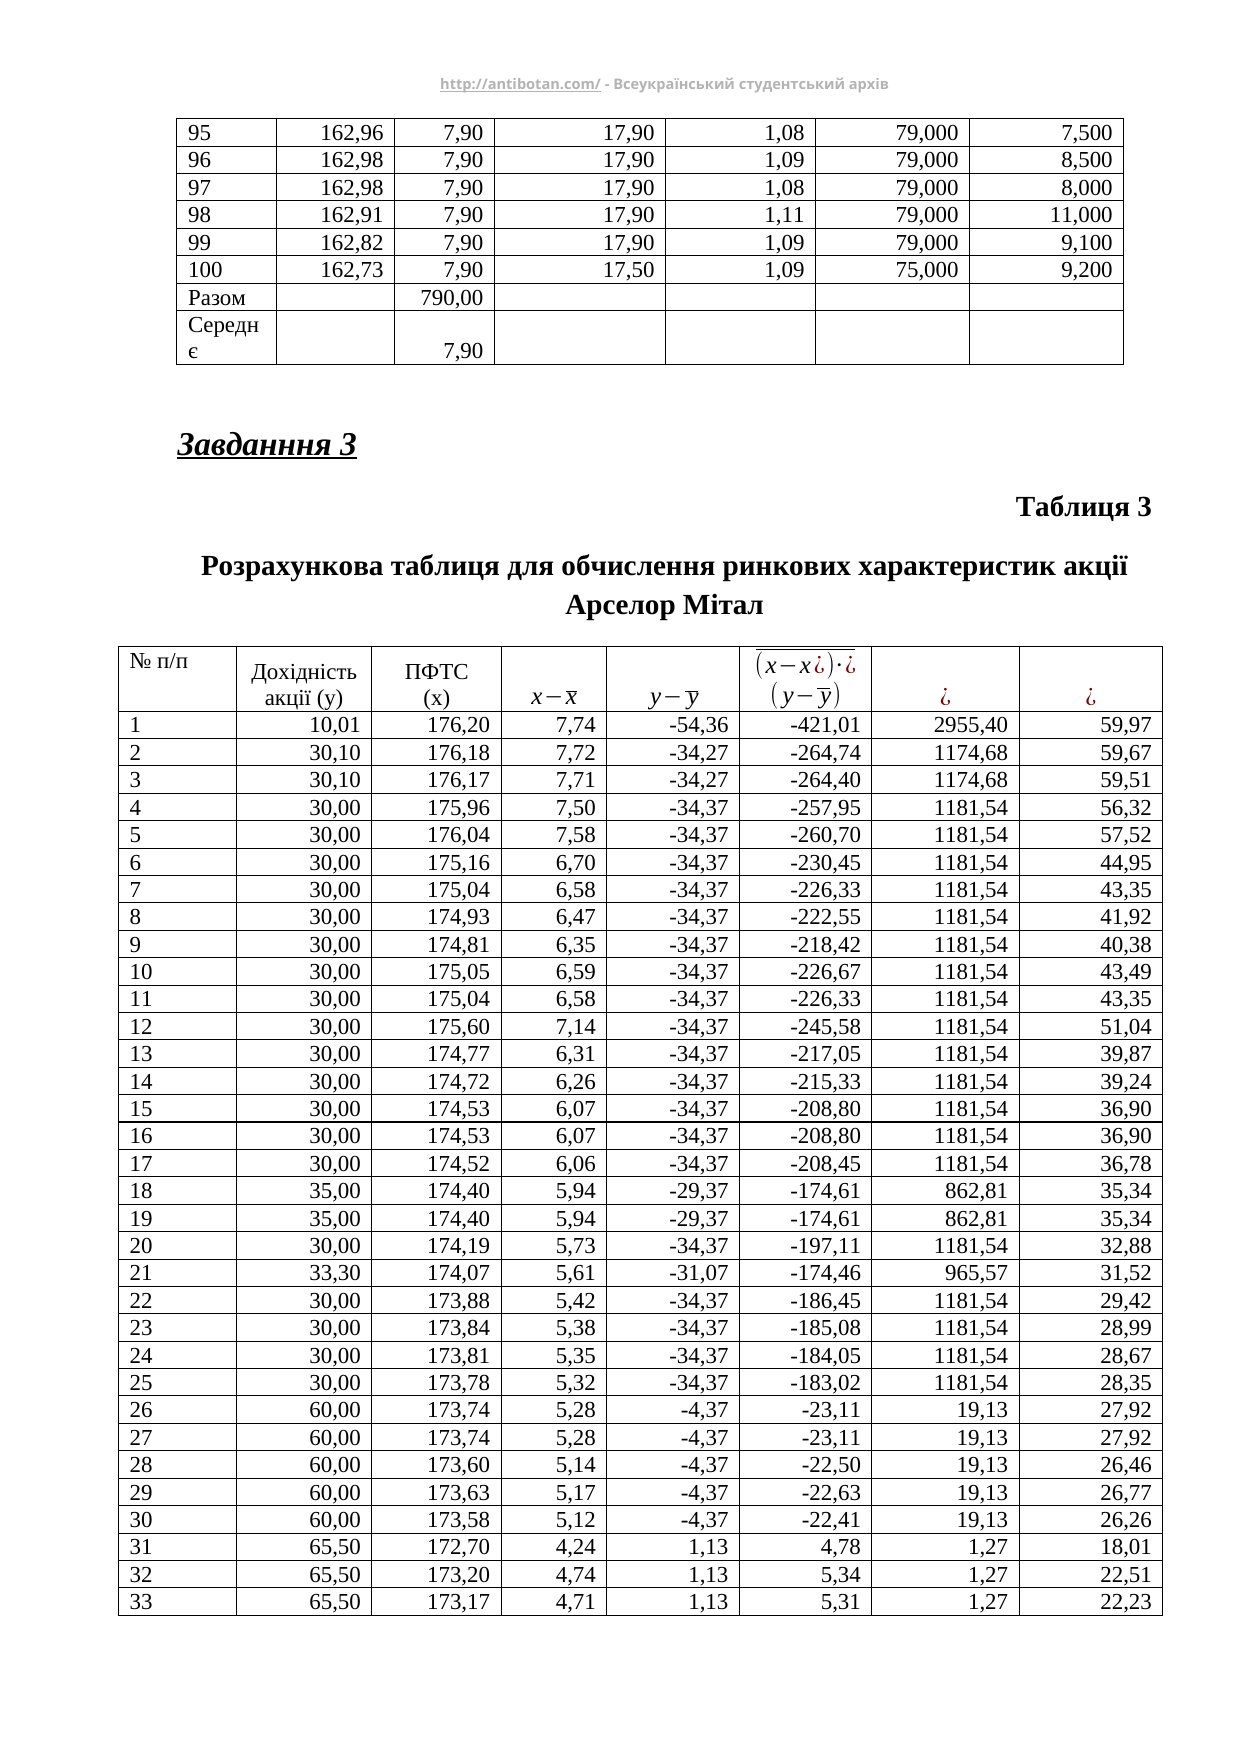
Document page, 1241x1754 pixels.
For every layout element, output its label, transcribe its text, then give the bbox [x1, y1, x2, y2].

table_cell -208,80 [740, 1123, 871, 1149]
table_cell 173,88 [372, 1287, 501, 1313]
table_cell 1181,54 [872, 794, 1019, 820]
table_cell -208,80 [740, 1095, 871, 1121]
table_cell 28 [119, 1451, 236, 1478]
table_cell 1181,54 [872, 1095, 1019, 1121]
table_cell 79,000 [816, 147, 969, 173]
table_cell -4,37 [607, 1506, 739, 1532]
table_cell -226,33 [740, 986, 871, 1012]
table_cell 30,00 [237, 1287, 371, 1313]
text Завданння 3 [177, 424, 1152, 462]
table_cell 175,96 [372, 794, 501, 820]
table_cell 32,88 [1020, 1232, 1162, 1258]
table_cell 43,49 [1020, 958, 1162, 984]
table_cell 99 [177, 229, 276, 255]
table_cell 8,000 [970, 174, 1123, 200]
table_cell 20 [119, 1232, 236, 1258]
table_cell 30,00 [237, 958, 371, 984]
table_cell 174,40 [372, 1205, 501, 1231]
table_cell 30,00 [237, 931, 371, 957]
table_cell 32 [119, 1561, 236, 1587]
table_cell 18,01 [1020, 1534, 1162, 1560]
table_cell 172,70 [372, 1534, 501, 1560]
table_cell 2 [119, 739, 236, 765]
table_cell 1181,54 [872, 1232, 1019, 1258]
table_cell Середнє [177, 311, 276, 364]
table_cell 1181,54 [872, 821, 1019, 847]
table_cell 5,14 [502, 1451, 606, 1478]
table_cell 39,87 [1020, 1040, 1162, 1067]
table_cell -257,95 [740, 794, 871, 820]
table_cell [970, 311, 1123, 364]
table_cell 8,500 [970, 147, 1123, 173]
table_cell 39,24 [1020, 1068, 1162, 1094]
table_cell -34,37 [607, 986, 739, 1012]
table_cell -34,37 [607, 1123, 739, 1149]
table_cell 19,13 [872, 1424, 1019, 1450]
table_cell -264,40 [740, 766, 871, 793]
table_cell 7,50 [502, 794, 606, 820]
table_cell 173,78 [372, 1369, 501, 1395]
table_cell 173,17 [372, 1588, 501, 1614]
table_cell 60,00 [237, 1424, 371, 1450]
table_cell 174,53 [372, 1123, 501, 1149]
table_cell 17,90 [495, 201, 665, 228]
table_cell -264,74 [740, 739, 871, 765]
table_cell 30,00 [237, 876, 371, 902]
table_cell 6,07 [502, 1123, 606, 1149]
table_cell 11 [119, 986, 236, 1012]
table_cell 1,09 [666, 229, 815, 255]
table_cell -23,11 [740, 1424, 871, 1450]
table_cell 1,09 [666, 256, 815, 282]
table_cell 5 [119, 821, 236, 847]
table_cell 176,20 [372, 712, 501, 738]
table_cell 162,98 [277, 174, 394, 200]
table_cell 12 [119, 1013, 236, 1039]
table_cell 79,000 [816, 229, 969, 255]
table_cell 41,92 [1020, 903, 1162, 930]
table_cell 36,90 [1020, 1123, 1162, 1149]
table_cell 59,97 [1020, 712, 1162, 738]
table_cell 9 [119, 931, 236, 957]
table_cell 11,000 [970, 201, 1123, 228]
table_cell 174,72 [372, 1068, 501, 1094]
table_cell 162,98 [277, 147, 394, 173]
table_cell 862,81 [872, 1177, 1019, 1204]
table_cell -34,37 [607, 1095, 739, 1121]
table_cell 17,90 [495, 147, 665, 173]
table_cell 7,71 [502, 766, 606, 793]
table_cell 6,47 [502, 903, 606, 930]
table_cell 6,07 [502, 1095, 606, 1121]
table_cell 7,90 [395, 311, 494, 364]
table_cell -226,33 [740, 876, 871, 902]
table_cell 35,00 [237, 1205, 371, 1231]
table_cell 1,27 [872, 1588, 1019, 1614]
table_cell 1181,54 [872, 1342, 1019, 1368]
table_cell -34,37 [607, 1314, 739, 1341]
table_cell -174,61 [740, 1205, 871, 1231]
table_cell 19 [119, 1205, 236, 1231]
table_cell -34,37 [607, 1013, 739, 1039]
table_cell [816, 311, 969, 364]
table_cell 6,35 [502, 931, 606, 957]
table_cell 1181,54 [872, 958, 1019, 984]
table_cell -197,11 [740, 1232, 871, 1258]
table_cell 1174,68 [872, 766, 1019, 793]
table_cell 175,04 [372, 876, 501, 902]
table_header [607, 647, 739, 711]
table_cell 6,70 [502, 849, 606, 875]
table_cell -4,37 [607, 1451, 739, 1478]
table_cell -222,55 [740, 903, 871, 930]
table_cell 7,90 [395, 119, 494, 146]
table_cell 1,27 [872, 1561, 1019, 1587]
table_cell 19,13 [872, 1396, 1019, 1423]
table_cell -4,37 [607, 1396, 739, 1423]
table_header № п/п [119, 647, 236, 711]
table_cell 19,13 [872, 1451, 1019, 1478]
table_cell 43,35 [1020, 876, 1162, 902]
table_cell 1181,54 [872, 1123, 1019, 1149]
table_cell 9,200 [970, 256, 1123, 282]
table_cell 4,24 [502, 1534, 606, 1560]
table_cell 175,60 [372, 1013, 501, 1039]
table_cell 5,73 [502, 1232, 606, 1258]
table_cell 174,77 [372, 1040, 501, 1067]
table_cell 1 [119, 712, 236, 738]
table_cell [816, 284, 969, 310]
table_cell 4,78 [740, 1534, 871, 1560]
table_cell 98 [177, 201, 276, 228]
table_cell [666, 284, 815, 310]
table_cell 1181,54 [872, 1150, 1019, 1176]
table_cell 35,34 [1020, 1205, 1162, 1231]
table_cell 30,10 [237, 739, 371, 765]
table_cell -22,63 [740, 1479, 871, 1505]
table_cell 79,000 [816, 119, 969, 146]
table_cell 173,84 [372, 1314, 501, 1341]
table_cell 173,20 [372, 1561, 501, 1587]
table_cell 1181,54 [872, 903, 1019, 930]
table_cell 35,34 [1020, 1177, 1162, 1204]
table_cell 173,60 [372, 1451, 501, 1478]
table_cell 97 [177, 174, 276, 200]
table_cell 4,71 [502, 1588, 606, 1614]
table_cell 4 [119, 794, 236, 820]
table_cell [277, 284, 394, 310]
table_cell -186,45 [740, 1287, 871, 1313]
table_cell 1181,54 [872, 849, 1019, 875]
table_cell -34,37 [607, 958, 739, 984]
table_cell 30,00 [237, 821, 371, 847]
table_cell 30,00 [237, 1150, 371, 1176]
table_cell -245,58 [740, 1013, 871, 1039]
table_cell 1,08 [666, 119, 815, 146]
table_cell 17,90 [495, 119, 665, 146]
table_cell -4,37 [607, 1479, 739, 1505]
table_header [872, 647, 1019, 711]
table_cell 30,00 [237, 986, 371, 1012]
table_cell 27,92 [1020, 1424, 1162, 1450]
table_cell 96 [177, 147, 276, 173]
table_cell 40,38 [1020, 931, 1162, 957]
table_cell 28,67 [1020, 1342, 1162, 1368]
table_cell 1181,54 [872, 986, 1019, 1012]
table_cell 30,10 [237, 766, 371, 793]
table_cell 965,57 [872, 1260, 1019, 1286]
table_cell -185,08 [740, 1314, 871, 1341]
table_cell 21 [119, 1260, 236, 1286]
table_cell 5,35 [502, 1342, 606, 1368]
table_cell 5,34 [740, 1561, 871, 1587]
table_cell 6,58 [502, 986, 606, 1012]
table_cell 30,00 [237, 1095, 371, 1121]
table_cell -34,37 [607, 1287, 739, 1313]
table_cell 65,50 [237, 1588, 371, 1614]
table_cell 7,74 [502, 712, 606, 738]
table_cell 175,04 [372, 986, 501, 1012]
table_cell 57,52 [1020, 821, 1162, 847]
text Таблиця 3 [177, 489, 1152, 522]
table_cell -34,37 [607, 821, 739, 847]
table_cell 1,13 [607, 1588, 739, 1614]
table_cell [495, 284, 665, 310]
table_cell 23 [119, 1314, 236, 1341]
table_cell 7,500 [970, 119, 1123, 146]
table_cell 79,000 [816, 201, 969, 228]
table_cell -215,33 [740, 1068, 871, 1094]
table_cell 75,000 [816, 256, 969, 282]
table_cell 30,00 [237, 1040, 371, 1067]
table_cell 56,32 [1020, 794, 1162, 820]
table_cell 174,07 [372, 1260, 501, 1286]
table_header Дохідність акції (у) [237, 647, 371, 711]
table_cell 35,00 [237, 1177, 371, 1204]
table_cell 1174,68 [872, 739, 1019, 765]
table_cell 29 [119, 1479, 236, 1505]
table_cell 16 [119, 1123, 236, 1149]
table_cell 28,35 [1020, 1369, 1162, 1395]
table_cell 15 [119, 1095, 236, 1121]
table_cell 60,00 [237, 1479, 371, 1505]
table_cell -34,37 [607, 1369, 739, 1395]
table_cell 9,100 [970, 229, 1123, 255]
table_cell 60,00 [237, 1451, 371, 1478]
table_cell 26 [119, 1396, 236, 1423]
table_cell 5,94 [502, 1205, 606, 1231]
table_cell 173,81 [372, 1342, 501, 1368]
table_cell 176,17 [372, 766, 501, 793]
table_cell 51,04 [1020, 1013, 1162, 1039]
table_cell 174,19 [372, 1232, 501, 1258]
table_cell 60,00 [237, 1396, 371, 1423]
table_cell [495, 311, 665, 364]
table_cell 33 [119, 1588, 236, 1614]
table_cell 22,23 [1020, 1588, 1162, 1614]
table_cell 36,78 [1020, 1150, 1162, 1176]
table_cell 27 [119, 1424, 236, 1450]
table_cell 59,51 [1020, 766, 1162, 793]
table_cell 174,93 [372, 903, 501, 930]
table_cell 13 [119, 1040, 236, 1067]
table_cell 1181,54 [872, 876, 1019, 902]
table_cell 30,00 [237, 849, 371, 875]
table_cell 30,00 [237, 794, 371, 820]
table_cell 17,50 [495, 256, 665, 282]
table_cell -226,67 [740, 958, 871, 984]
table_cell 1,13 [607, 1534, 739, 1560]
table_cell 26,77 [1020, 1479, 1162, 1505]
table_cell -22,41 [740, 1506, 871, 1532]
table_cell 173,63 [372, 1479, 501, 1505]
table_cell -34,37 [607, 1150, 739, 1176]
table_cell 162,82 [277, 229, 394, 255]
table_cell 30,00 [237, 1342, 371, 1368]
table_cell -34,27 [607, 739, 739, 765]
table_cell 30,00 [237, 1232, 371, 1258]
table_cell 36,90 [1020, 1095, 1162, 1121]
table_cell 1,09 [666, 147, 815, 173]
table_cell -34,37 [607, 931, 739, 957]
table_cell 7,58 [502, 821, 606, 847]
table_cell -421,01 [740, 712, 871, 738]
table_cell 30,00 [237, 1314, 371, 1341]
table_cell 44,95 [1020, 849, 1162, 875]
table_cell 173,74 [372, 1396, 501, 1423]
table_cell 3 [119, 766, 236, 793]
table_cell 1,11 [666, 201, 815, 228]
table_cell 1181,54 [872, 931, 1019, 957]
table_cell 26,26 [1020, 1506, 1162, 1532]
table_cell 6,06 [502, 1150, 606, 1176]
table_cell 18 [119, 1177, 236, 1204]
table_cell 7,72 [502, 739, 606, 765]
table_cell -23,11 [740, 1396, 871, 1423]
table_header [1020, 647, 1162, 711]
table_cell 7,90 [395, 201, 494, 228]
table_cell 7 [119, 876, 236, 902]
table_cell 1181,54 [872, 1068, 1019, 1094]
table_cell -29,37 [607, 1205, 739, 1231]
table_cell -260,70 [740, 821, 871, 847]
table_cell 100 [177, 256, 276, 282]
table_cell 60,00 [237, 1506, 371, 1532]
table_cell 6,26 [502, 1068, 606, 1094]
table_cell 95 [177, 119, 276, 146]
table_cell 7,90 [395, 147, 494, 173]
table_cell 862,81 [872, 1205, 1019, 1231]
table_cell 174,40 [372, 1177, 501, 1204]
table_cell 173,74 [372, 1424, 501, 1450]
table_cell 30,00 [237, 1068, 371, 1094]
table_cell -34,37 [607, 876, 739, 902]
table_cell -34,37 [607, 1342, 739, 1368]
table_cell 5,42 [502, 1287, 606, 1313]
table_cell -29,37 [607, 1177, 739, 1204]
table_cell -54,36 [607, 712, 739, 738]
table_cell -34,37 [607, 1232, 739, 1258]
table_cell 65,50 [237, 1561, 371, 1587]
table_cell -183,02 [740, 1369, 871, 1395]
table_cell 33,30 [237, 1260, 371, 1286]
table_cell -31,07 [607, 1260, 739, 1286]
table_cell 1181,54 [872, 1040, 1019, 1067]
table_cell 22,51 [1020, 1561, 1162, 1587]
table_cell 19,13 [872, 1506, 1019, 1532]
table_cell -34,37 [607, 903, 739, 930]
text Розрахункова таблиця для обчислення ринкових характеристик акції Арселор Мітал [177, 548, 1152, 620]
table_cell 4,74 [502, 1561, 606, 1587]
table_cell 5,61 [502, 1260, 606, 1286]
table_cell 29,42 [1020, 1287, 1162, 1313]
table_cell 5,38 [502, 1314, 606, 1341]
table_cell -174,61 [740, 1177, 871, 1204]
table_cell 17 [119, 1150, 236, 1176]
table_cell Разом [177, 284, 276, 310]
table_cell 30 [119, 1506, 236, 1532]
table_cell -217,05 [740, 1040, 871, 1067]
table_cell -22,50 [740, 1451, 871, 1478]
table_cell -208,45 [740, 1150, 871, 1176]
table_cell -184,05 [740, 1342, 871, 1368]
table_cell 162,96 [277, 119, 394, 146]
table_cell 790,00 [395, 284, 494, 310]
table_cell -34,37 [607, 794, 739, 820]
table_cell 79,000 [816, 174, 969, 200]
table_cell 65,50 [237, 1534, 371, 1560]
table_cell 17,90 [495, 229, 665, 255]
table_cell 6 [119, 849, 236, 875]
table_cell -34,37 [607, 849, 739, 875]
table_cell -34,27 [607, 766, 739, 793]
table_cell 2955,40 [872, 712, 1019, 738]
table_cell 5,12 [502, 1506, 606, 1532]
table_cell 174,81 [372, 931, 501, 957]
table_cell 24 [119, 1342, 236, 1368]
table_cell 5,28 [502, 1424, 606, 1450]
table_cell 1181,54 [872, 1287, 1019, 1313]
table_cell 31,52 [1020, 1260, 1162, 1286]
table_cell 43,35 [1020, 986, 1162, 1012]
table_cell 5,28 [502, 1396, 606, 1423]
table_cell 1,27 [872, 1534, 1019, 1560]
table_cell 7,14 [502, 1013, 606, 1039]
table_cell 7,90 [395, 256, 494, 282]
table_cell 173,58 [372, 1506, 501, 1532]
table_cell 176,04 [372, 821, 501, 847]
table_cell 22 [119, 1287, 236, 1313]
table_cell 5,17 [502, 1479, 606, 1505]
table_header [502, 647, 606, 711]
table_cell -230,45 [740, 849, 871, 875]
table_cell 30,00 [237, 903, 371, 930]
table_cell [277, 311, 394, 364]
table_cell 17,90 [495, 174, 665, 200]
table_cell 31 [119, 1534, 236, 1560]
table_cell 28,99 [1020, 1314, 1162, 1341]
table_cell [666, 311, 815, 364]
table_cell 162,73 [277, 256, 394, 282]
table_cell 175,16 [372, 849, 501, 875]
table_cell 19,13 [872, 1479, 1019, 1505]
table_cell 6,59 [502, 958, 606, 984]
table_cell -4,37 [607, 1424, 739, 1450]
table_cell 5,31 [740, 1588, 871, 1614]
table_cell 5,94 [502, 1177, 606, 1204]
table_cell 27,92 [1020, 1396, 1162, 1423]
table_cell 176,18 [372, 739, 501, 765]
table_cell 8 [119, 903, 236, 930]
table_cell 7,90 [395, 174, 494, 200]
table_cell -34,37 [607, 1040, 739, 1067]
table_cell 1,13 [607, 1561, 739, 1587]
table_cell 174,52 [372, 1150, 501, 1176]
table_cell 26,46 [1020, 1451, 1162, 1478]
table_cell -218,42 [740, 931, 871, 957]
table_cell -34,37 [607, 1068, 739, 1094]
table_cell 175,05 [372, 958, 501, 984]
table_cell 162,91 [277, 201, 394, 228]
table_cell 5,32 [502, 1369, 606, 1395]
table_cell 1181,54 [872, 1314, 1019, 1341]
table_header [740, 647, 871, 711]
table_cell 1181,54 [872, 1369, 1019, 1395]
table_cell 10,01 [237, 712, 371, 738]
table_cell 7,90 [395, 229, 494, 255]
table_cell 6,31 [502, 1040, 606, 1067]
table_cell 25 [119, 1369, 236, 1395]
table_cell 6,58 [502, 876, 606, 902]
table_cell 1,08 [666, 174, 815, 200]
table_cell 174,53 [372, 1095, 501, 1121]
table_cell 59,67 [1020, 739, 1162, 765]
table_cell 30,00 [237, 1013, 371, 1039]
table_cell 10 [119, 958, 236, 984]
table_cell -174,46 [740, 1260, 871, 1286]
table_cell 30,00 [237, 1369, 371, 1395]
table_cell 14 [119, 1068, 236, 1094]
table_cell [970, 284, 1123, 310]
table_header ПФТС (х) [372, 647, 501, 711]
table_cell 1181,54 [872, 1013, 1019, 1039]
table_cell 30,00 [237, 1123, 371, 1149]
